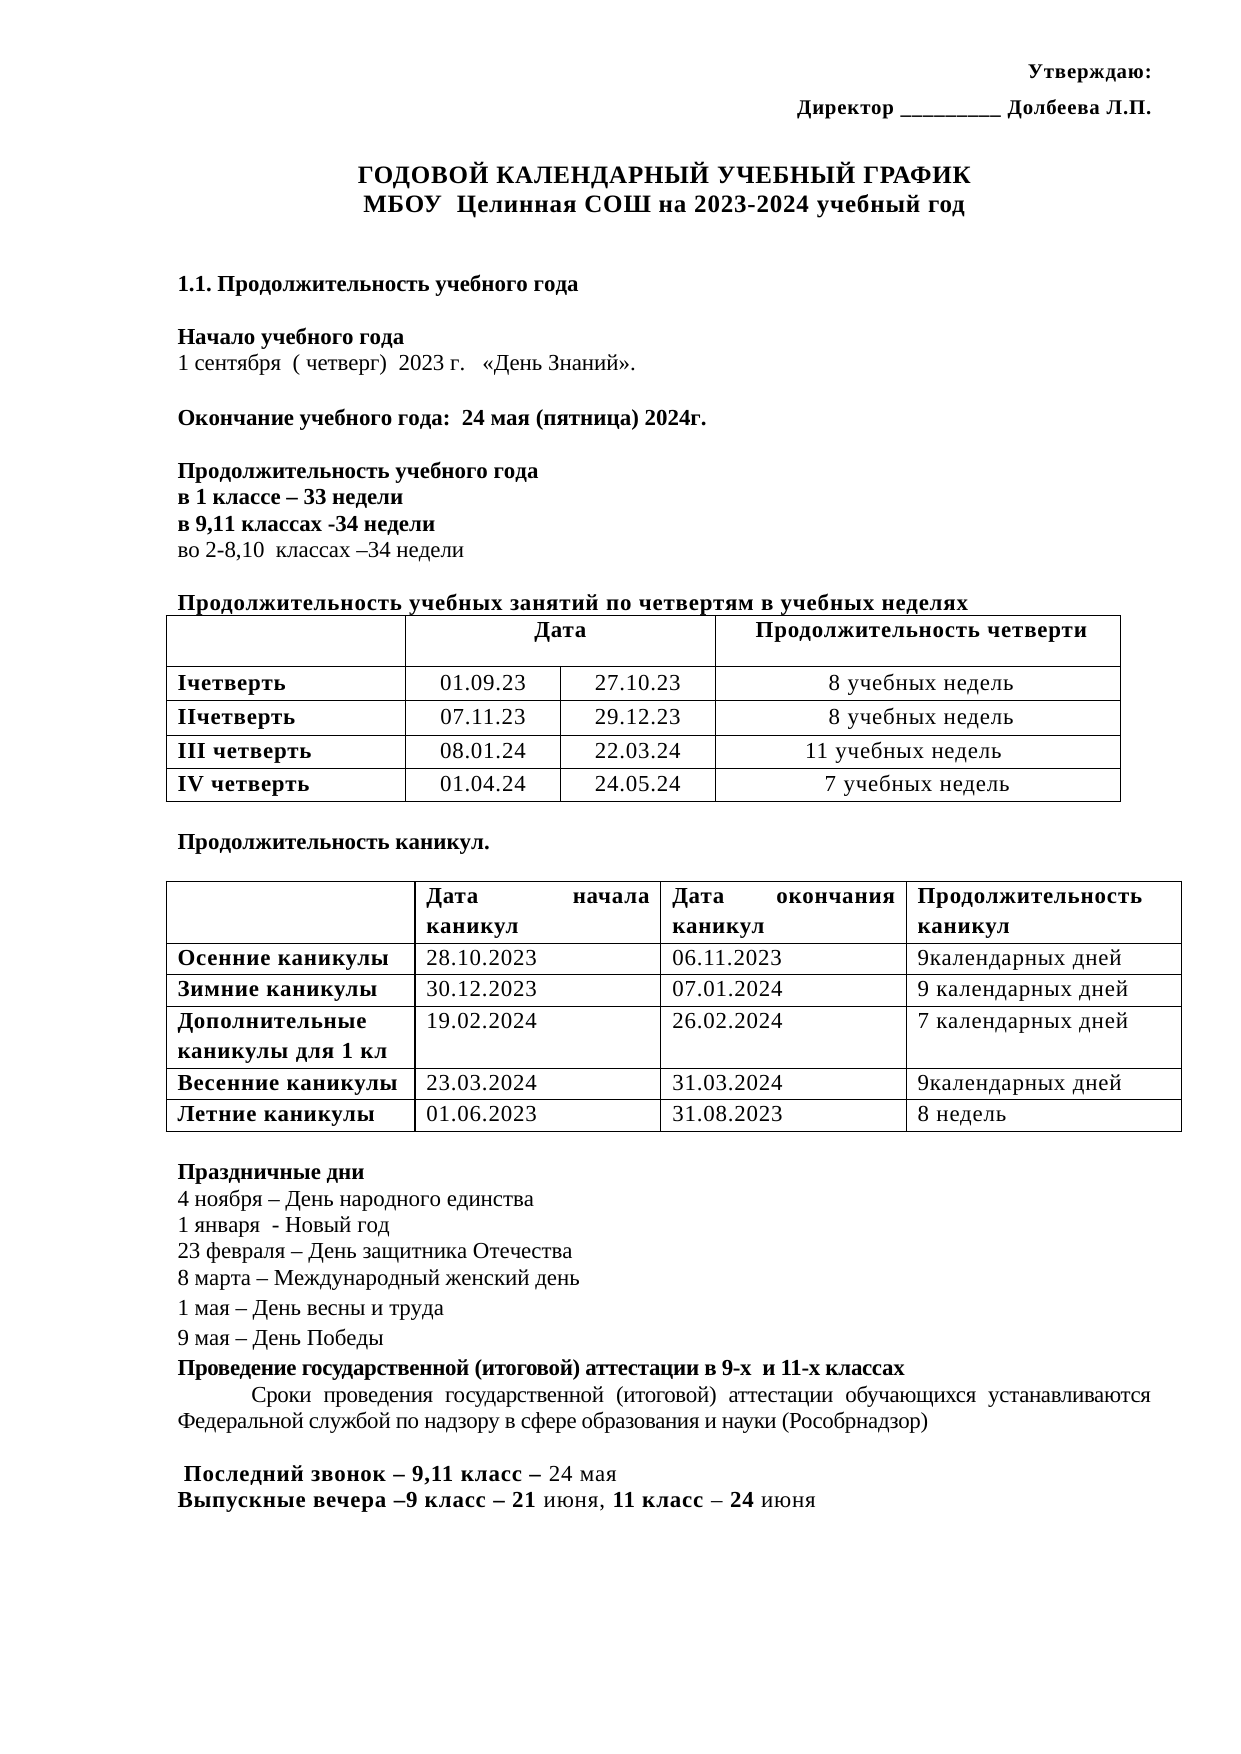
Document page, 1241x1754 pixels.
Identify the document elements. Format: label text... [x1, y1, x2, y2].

text МБОУ Целинная СОШ на 2023-2024 учебный год [177, 189, 1152, 217]
table_cell 9календарных дней [907, 1069, 1181, 1099]
table_header Дата [406, 616, 715, 666]
text 1 мая – День весны и труда [177, 1294, 1152, 1320]
text Директор _________ Долбеева Л.П. [177, 95, 1152, 119]
table_header Продолжительность каникул [907, 882, 1181, 942]
table_cell 7 учебных недель [716, 769, 1120, 801]
table_cell 26.02.2024 [661, 1007, 906, 1068]
text ГОДОВОЙ КАЛЕНДАРНЫЙ УЧЕБНЫЙ ГРАФИК [177, 160, 1152, 189]
text 8 марта – Международный женский день [177, 1264, 1152, 1290]
text 1.1. Продолжительность учебного года [177, 270, 1152, 297]
table_cell III четверть [167, 736, 405, 768]
text Утверждаю: [177, 59, 1152, 83]
text Последний звонок – 9,11 класс – 24 мая [177, 1460, 1152, 1486]
table_cell 9 календарных дней [907, 975, 1181, 1006]
table_cell Дополнительные каникулы для 1 кл [167, 1007, 414, 1068]
table_cell Осенние каникулы [167, 944, 414, 974]
table_cell 23.03.2024 [416, 1069, 660, 1099]
text Проведение государственной (итоговой) аттестации в 9-х и 11-х классах [177, 1354, 1152, 1381]
table_cell 08.01.24 [406, 736, 560, 768]
table_cell 01.04.24 [406, 769, 560, 801]
table_cell Летние каникулы [167, 1100, 414, 1131]
text Начало учебного года [177, 323, 1152, 349]
table_cell 31.08.2023 [661, 1100, 906, 1131]
table_cell 28.10.2023 [416, 944, 660, 974]
text 4 ноября – День народного единства [177, 1185, 1152, 1211]
table_header [167, 616, 405, 666]
text Выпускные вечера –9 класс – 21 июня, 11 класс – 24 июня [177, 1486, 1152, 1513]
text 23 февраля – День защитника Отечества [177, 1237, 1152, 1264]
table_cell 9календарных дней [907, 944, 1181, 974]
table_cell 8 недель [907, 1100, 1181, 1131]
text во 2-8,10 классах –34 недели [177, 536, 1152, 562]
table_cell 11 учебных недель [716, 736, 1120, 768]
table_cell 31.03.2024 [661, 1069, 906, 1099]
table_cell IV четверть [167, 769, 405, 801]
text в 9,11 классах -34 недели [177, 510, 1152, 536]
table_cell Зимние каникулы [167, 975, 414, 1006]
text Сроки проведения государственной (итоговой) аттестации обучающихся устанавливаются Федеральной службой по надзору в сфере образования и науки (Рособрнадзор) [177, 1381, 1152, 1433]
table_cell Iчетверть [167, 667, 405, 700]
table_cell IIчетверть [167, 701, 405, 735]
text 1 сентября ( четверг) 2023 г. «День Знаний». [177, 349, 1152, 376]
text 1 января - Новый год [177, 1211, 1152, 1237]
table_cell 01.09.23 [406, 667, 560, 700]
table_cell 24.05.24 [561, 769, 715, 801]
table_header Дата окончания каникул [661, 882, 906, 942]
text Окончание учебного года: 24 мая (пятница) 2024г. [177, 404, 1152, 431]
table_header Дата начала каникул [416, 882, 660, 942]
text Продолжительность учебного года [177, 457, 1152, 483]
table_header Продолжительность четверти [716, 616, 1120, 666]
text Праздничные дни [177, 1158, 1152, 1185]
table_cell 8 учебных недель [716, 701, 1120, 735]
table_cell 30.12.2023 [416, 975, 660, 1006]
table_cell 8 учебных недель [716, 667, 1120, 700]
table_cell 07.11.23 [406, 701, 560, 735]
table_cell 06.11.2023 [661, 944, 906, 974]
text в 1 классе – 33 недели [177, 483, 1152, 510]
table_cell 19.02.2024 [416, 1007, 660, 1068]
table_header [167, 882, 414, 942]
text Продолжительность учебных занятий по четвертям в учебных неделях [177, 589, 1152, 615]
text Продолжительность каникул. [177, 828, 1152, 854]
table_cell 22.03.24 [561, 736, 715, 768]
text 9 мая – День Победы [177, 1324, 1152, 1351]
table_cell 29.12.23 [561, 701, 715, 735]
table_cell Весенние каникулы [167, 1069, 414, 1099]
table_cell 7 календарных дней [907, 1007, 1181, 1068]
table_cell 27.10.23 [561, 667, 715, 700]
table_cell 07.01.2024 [661, 975, 906, 1006]
table_cell 01.06.2023 [416, 1100, 660, 1131]
